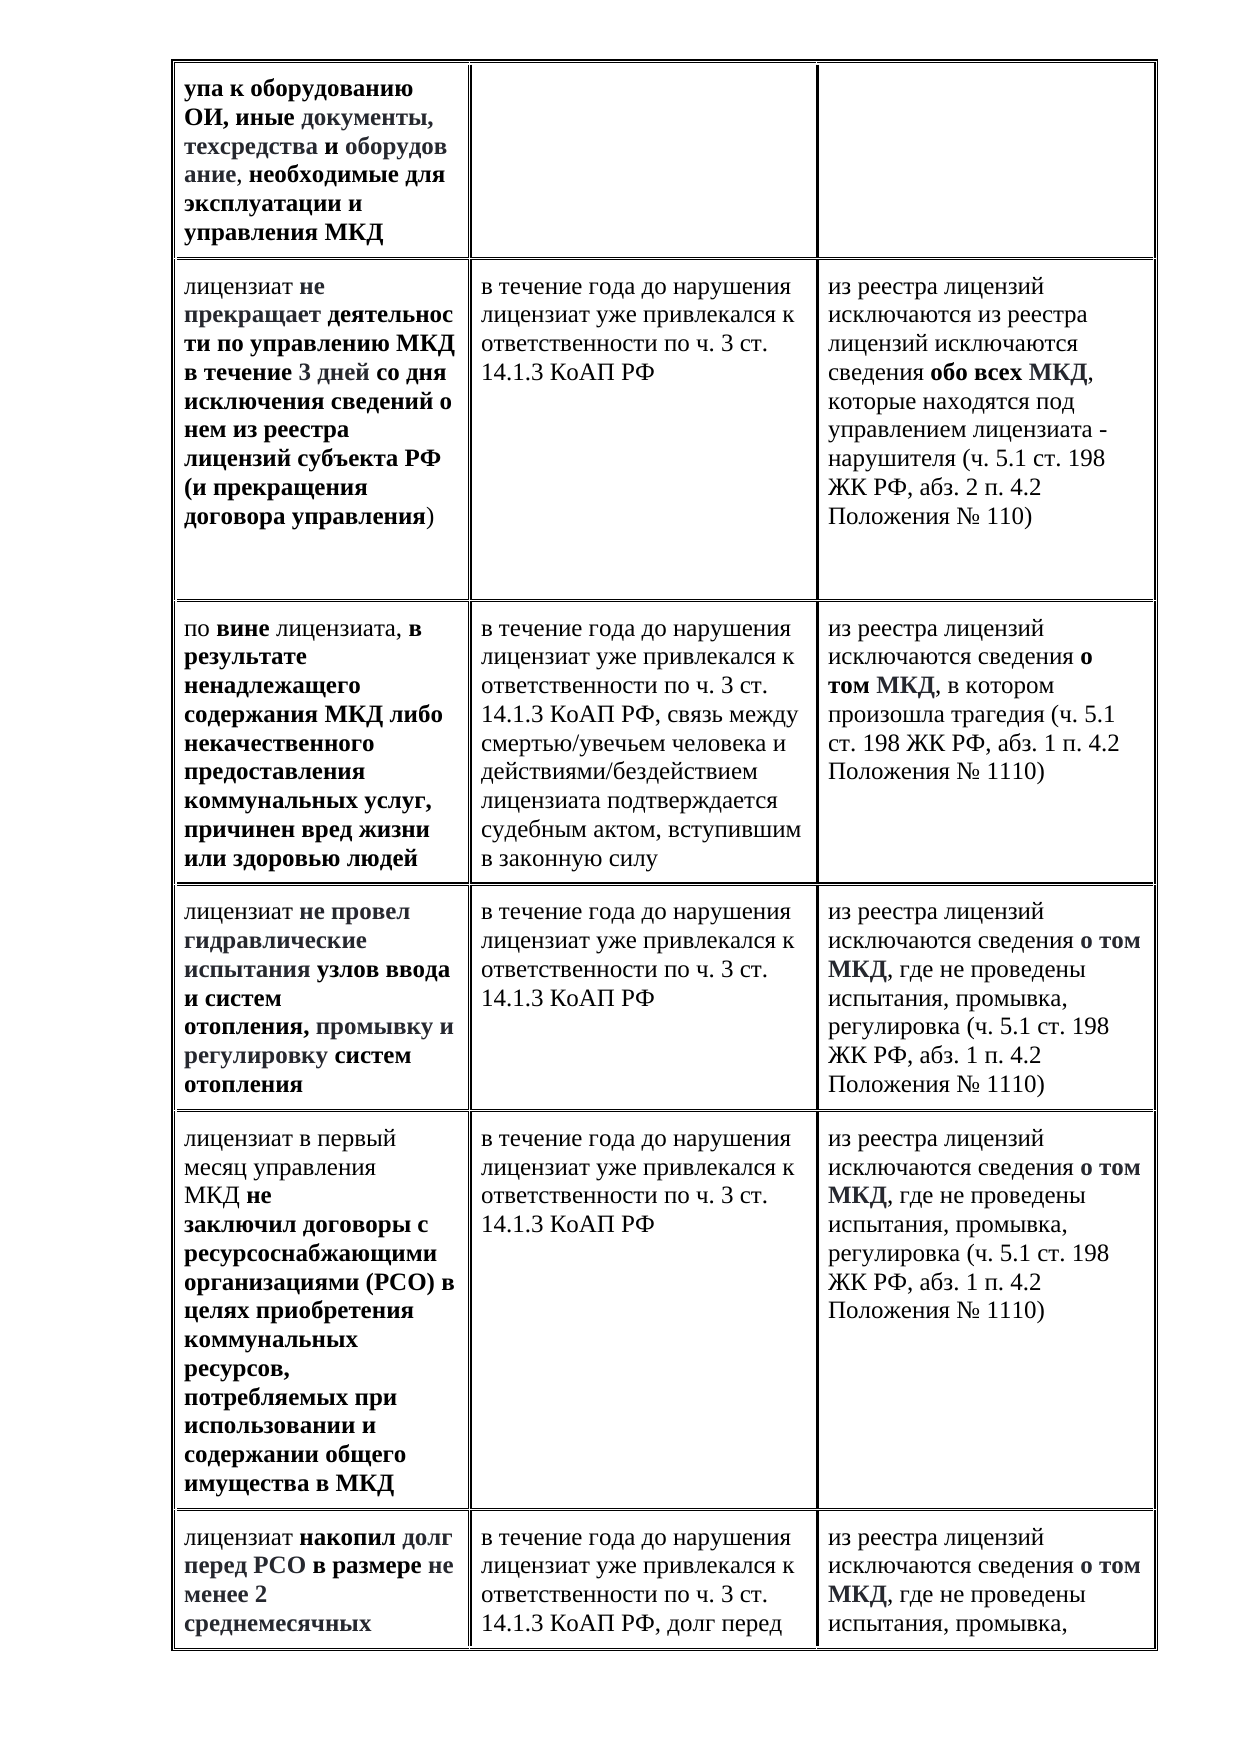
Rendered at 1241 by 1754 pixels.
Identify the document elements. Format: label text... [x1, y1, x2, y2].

table_cell в течение года до нарушения лицензиат уже привлекался к ответственности по ч. 3 ст. 14.1.3 КоАП РФ [472, 260, 816, 598]
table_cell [817, 1508, 1155, 1648]
table_cell в течение года до нарушения лицензиат уже привлекался к ответственности по ч. 3 ст. 14.1.3 КоАП РФ [472, 886, 816, 1109]
table_cell лицензиат не прекращает деятельности по управлению МКД в течение 3 дней со дня исключения сведений о нем из реестра лицензий субъекта РФ (и прекращения договора управления) [173, 257, 470, 598]
table_cell по вине лицензиата, в результате ненадлежащего содержания МКД либо некачественного предоставления коммунальных услуг, причинен вред жизни или здоровью людей [175, 599, 468, 882]
table_cell лицензиат в первый месяц управления МКД не заключил договоры с ресурсоснабжающими организациями (РСО) в целях приобретения коммунальных ресурсов, потребляемых при использовании и содержании общего имущества в МКД [173, 1109, 470, 1507]
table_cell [175, 1508, 470, 1648]
table_cell в течение года до нарушения лицензиат уже привлекался к ответственности по ч. 3 ст. 14.1.3 КоАП РФ [472, 1112, 816, 1507]
table_cell лицензиат не провел гидравлические испытания узлов ввода и систем отопления, промывку и регулировку систем отопления [175, 882, 468, 1109]
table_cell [817, 63, 1154, 257]
table_cell в течение года до нарушения лицензиат уже привлекался к ответственности по ч. 3 ст. 14.1.3 КоАП РФ, связь между смертью/увечьем человека и действиями/бездействием лицензиата подтверждается судебным актом, вступившим в законную силу [472, 602, 816, 882]
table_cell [175, 61, 470, 257]
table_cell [470, 61, 817, 257]
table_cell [470, 1511, 817, 1648]
table_cell из реестра лицензий исключаются сведения о том МКД, в котором произошла трагедия (ч. 5.1 ст. 198 ЖК РФ, абз. 1 п. 4.2 Положения № 1110) [819, 599, 1155, 882]
